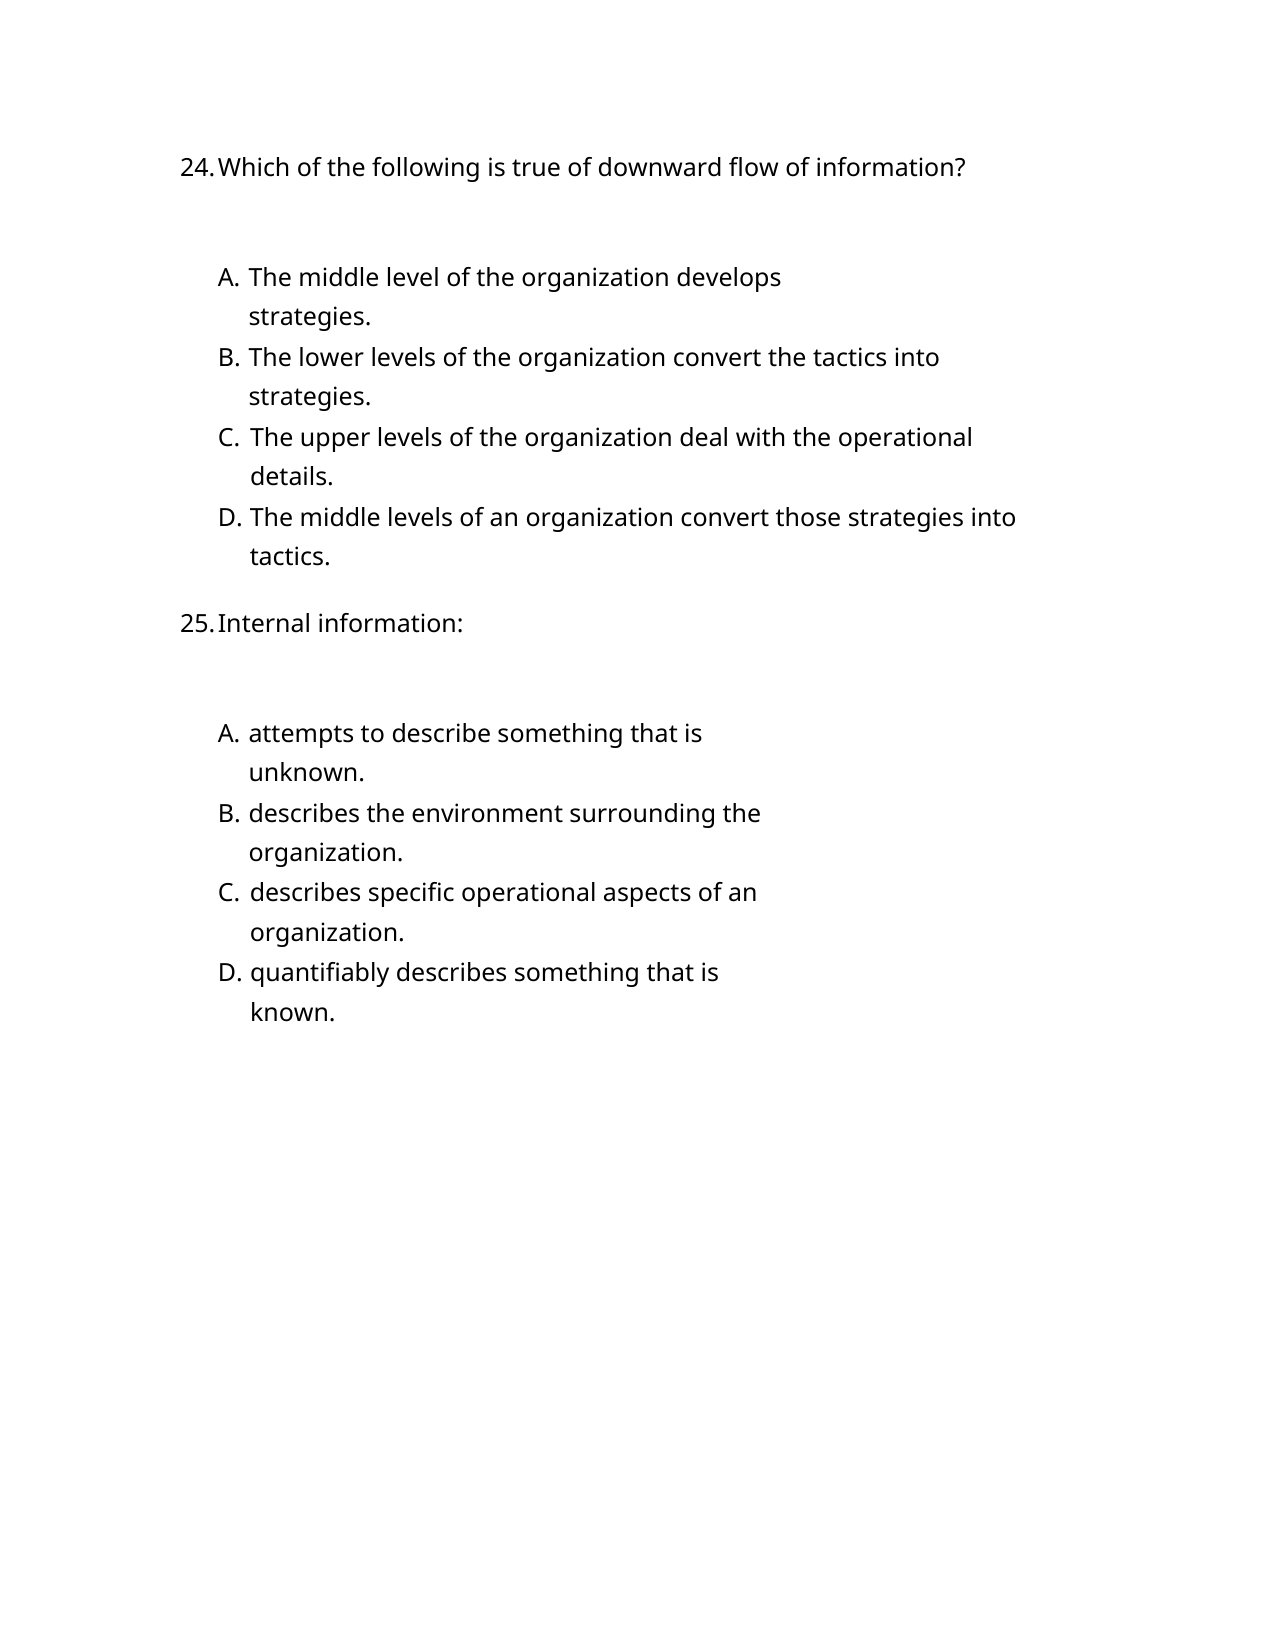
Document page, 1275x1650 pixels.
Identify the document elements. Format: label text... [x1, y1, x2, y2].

table_header Internal information: [218, 606, 1125, 1032]
table_header 24. [180, 150, 218, 576]
table_header Which of the following is true of downward flow of information? [218, 150, 1125, 576]
table_header 25. [180, 606, 218, 1032]
